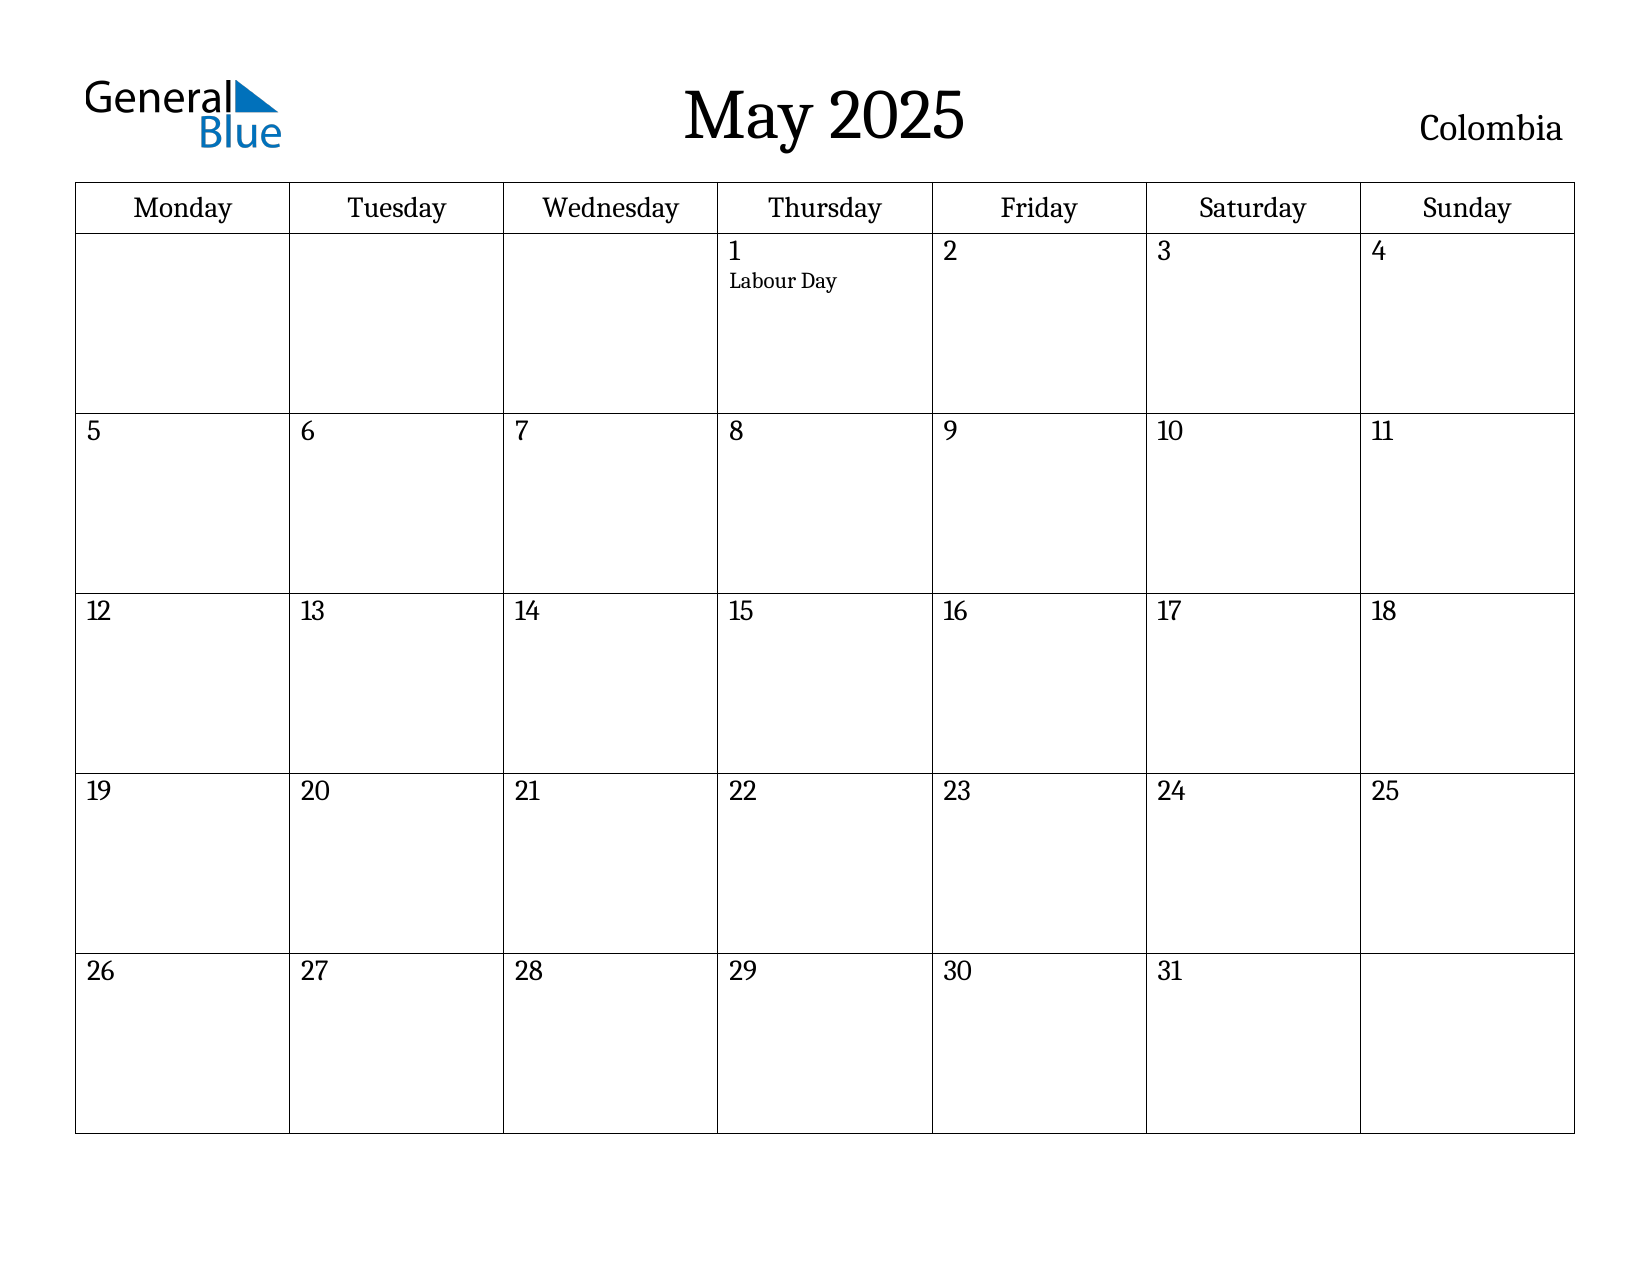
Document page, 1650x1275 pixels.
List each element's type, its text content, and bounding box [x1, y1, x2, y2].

table_cell [1147, 808, 1360, 953]
table_cell Tuesday [290, 183, 503, 233]
table_cell [1361, 627, 1574, 773]
table_cell [933, 988, 1146, 1133]
table_cell [1147, 627, 1360, 773]
table_cell 3 [1147, 234, 1360, 267]
table_cell Thursday [718, 183, 932, 233]
table_cell 14 [504, 594, 717, 627]
table_cell [76, 988, 289, 1133]
table_cell [1361, 988, 1574, 1133]
table_cell [718, 988, 932, 1133]
table_cell [290, 627, 503, 773]
table_cell 29 [718, 954, 932, 987]
table_cell [76, 448, 289, 593]
table_cell 7 [504, 414, 717, 447]
table_header Colombia [1146, 75, 1574, 182]
table_cell [504, 267, 717, 413]
table_cell [504, 448, 717, 593]
table_cell 8 [718, 414, 932, 447]
table_cell 26 [76, 954, 289, 987]
table_cell [933, 627, 1146, 773]
table_cell [1361, 448, 1574, 593]
table_cell 20 [290, 774, 503, 807]
table_cell 1 [718, 234, 932, 267]
table_cell Wednesday [504, 183, 717, 233]
table_cell 9 [933, 414, 1146, 447]
table_cell [504, 627, 717, 773]
table_cell [1147, 267, 1360, 413]
table_cell [933, 808, 1146, 953]
table_cell Monday [76, 183, 289, 233]
table_cell [718, 627, 932, 773]
table_cell [933, 448, 1146, 593]
table_cell [76, 808, 289, 953]
table_cell 19 [76, 774, 289, 807]
table_cell [1361, 954, 1574, 987]
table_cell Sunday [1361, 183, 1574, 233]
table_cell 31 [1147, 954, 1360, 987]
table_cell 5 [76, 414, 289, 447]
table_cell 30 [933, 954, 1146, 987]
table_header May 2025 [504, 75, 1146, 182]
table_cell 28 [504, 954, 717, 987]
table_cell 10 [1147, 414, 1360, 447]
table_cell 13 [290, 594, 503, 627]
table_cell 12 [76, 594, 289, 627]
table_cell [504, 808, 717, 953]
table_cell 17 [1147, 594, 1360, 627]
table_cell 23 [933, 774, 1146, 807]
table_cell [933, 267, 1146, 413]
table_cell [1147, 448, 1360, 593]
table_cell [718, 808, 932, 953]
picture [86, 80, 281, 148]
table_cell [504, 234, 717, 267]
table_cell [290, 808, 503, 953]
table_cell [504, 988, 717, 1133]
table_cell [1147, 988, 1360, 1133]
table_cell 22 [718, 774, 932, 807]
table_cell 4 [1361, 234, 1574, 267]
table_cell Friday [933, 183, 1146, 233]
table_cell Saturday [1147, 183, 1360, 233]
table_cell [76, 627, 289, 773]
table_cell 16 [933, 594, 1146, 627]
table_cell 27 [290, 954, 503, 987]
table_cell 11 [1361, 414, 1574, 447]
table_cell [290, 267, 503, 413]
table_cell [1361, 808, 1574, 953]
table_cell 6 [290, 414, 503, 447]
table_cell [290, 234, 503, 267]
table_cell 21 [504, 774, 717, 807]
table_cell [718, 448, 932, 593]
table_cell [1361, 267, 1574, 413]
table_cell 25 [1361, 774, 1574, 807]
table_cell 2 [933, 234, 1146, 267]
table_cell [76, 267, 289, 413]
table_cell [290, 448, 503, 593]
table_cell 18 [1361, 594, 1574, 627]
table_cell Labour Day [718, 267, 932, 413]
table_cell 24 [1147, 774, 1360, 807]
table_cell [290, 988, 503, 1133]
table_cell [76, 234, 289, 267]
table_header [76, 75, 503, 182]
table_cell 15 [718, 594, 932, 627]
